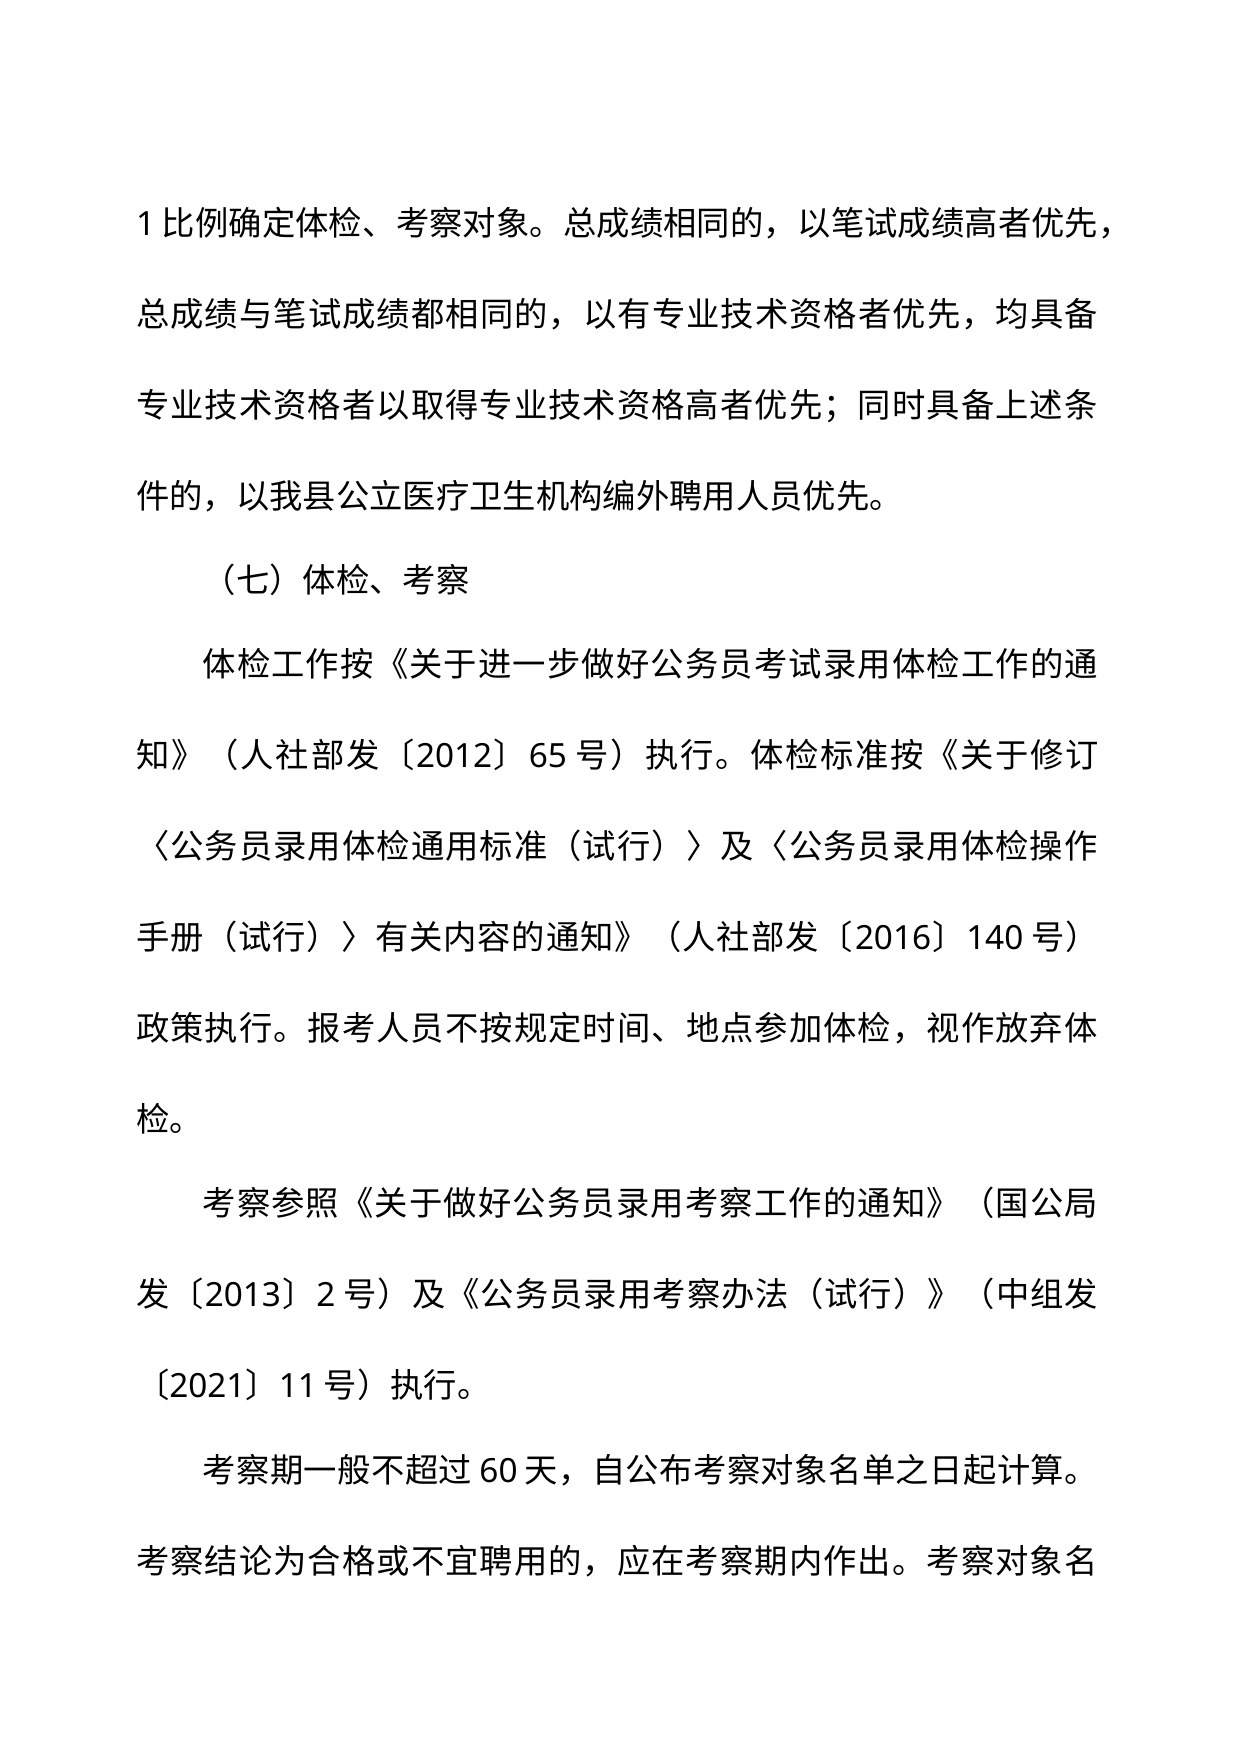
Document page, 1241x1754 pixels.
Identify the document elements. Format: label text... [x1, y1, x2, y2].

text （七）体检、考察 [136, 546, 1098, 611]
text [136, 188, 1098, 526]
text 考察参照《关于做好公务员录用考察工作的通知》（国公局发〔2013〕2号）及《公务员录用考察办法（试行）》（中组发〔2021〕11号）执行。 [136, 1169, 1098, 1416]
text 体检工作按《关于进一步做好公务员考试录用体检工作的通知》（人社部发〔2012〕65号）执行。体检标准按《关于修订〈公务员录用体检通用标准（试行）〉及〈公务员录用体检操作手册（试行）〉有关内容的通知》（人社部发〔2016〕140号）政策执行。报考人员不按规定时间、地点参加体检，视作放弃体检。 [136, 630, 1098, 1149]
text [136, 1435, 1098, 1591]
